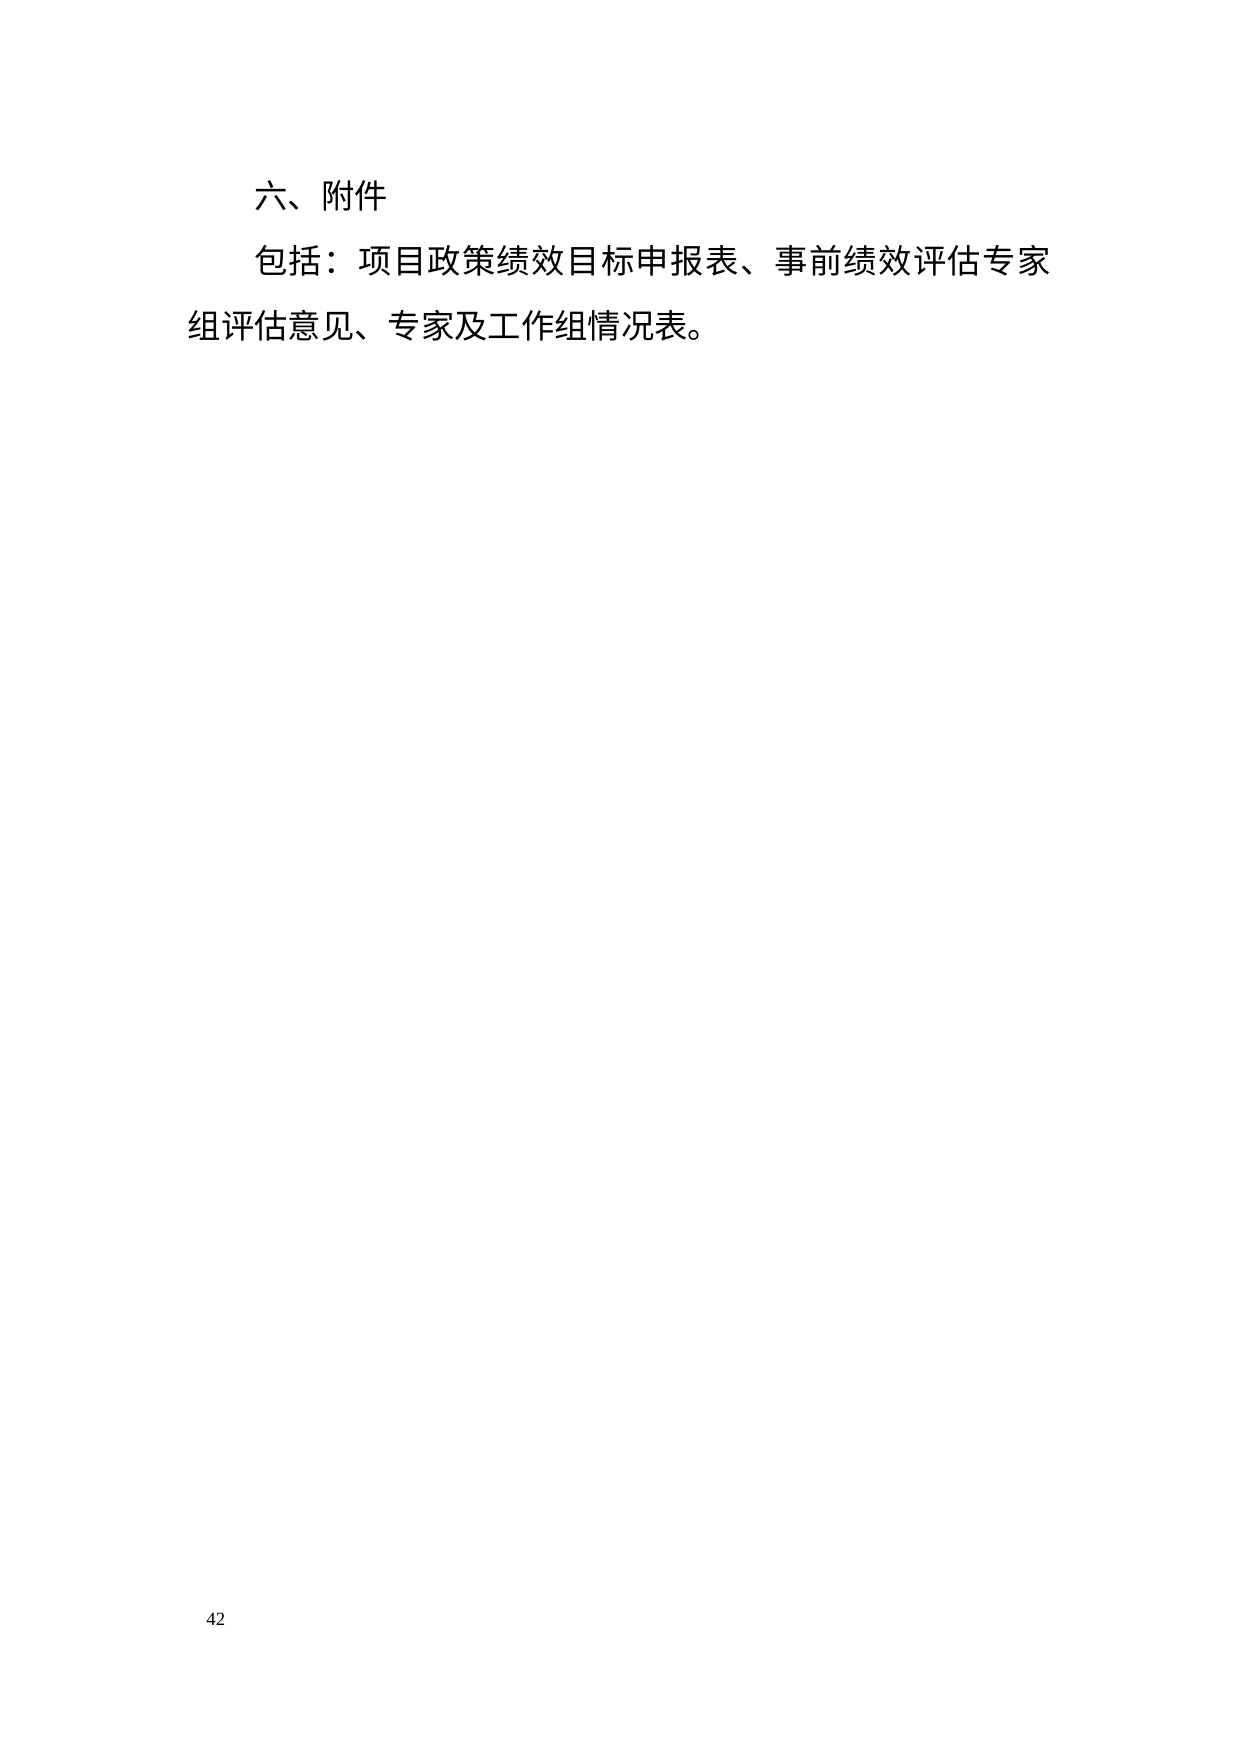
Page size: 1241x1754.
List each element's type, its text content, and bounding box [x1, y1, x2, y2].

text 包括：项目政策绩效目标申报表、事前绩效评估专家组评估意见、专家及工作组情况表。 [187, 227, 1053, 357]
text 六、附件 [187, 162, 1053, 227]
